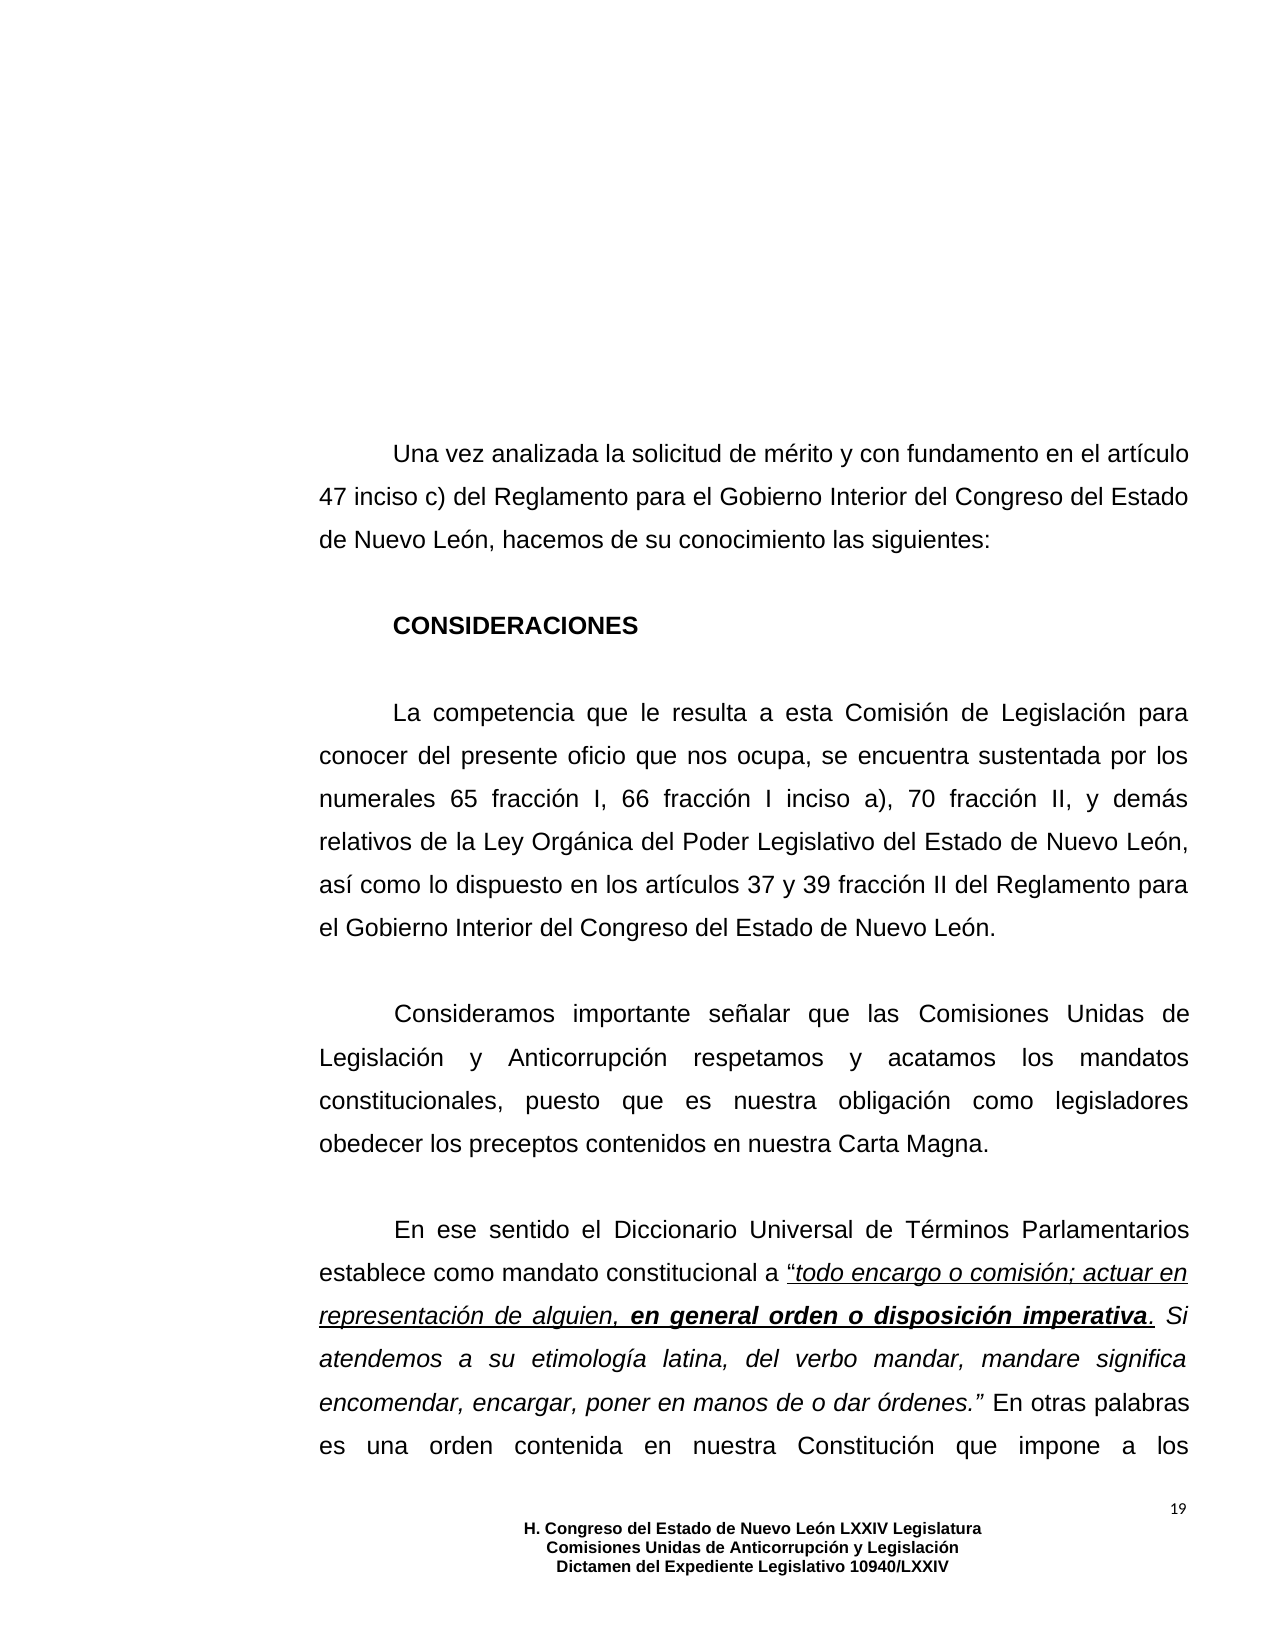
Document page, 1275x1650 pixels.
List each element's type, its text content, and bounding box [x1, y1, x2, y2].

text Consideramos importante señalar que las Comisiones Unidas de Legislación y Anticorrupción respetamos y acatamos los mandatos constitucionales, puesto que es nuestra obligación como legisladores obedecer los preceptos contenidos en nuestra Carta Magna. [319, 999, 1190, 1158]
text Una vez analizada la solicitud de mérito y con fundamento en el artículo 47 inciso c) del Reglamento para el Gobierno Interior del Congreso del Estado de Nuevo León, hacemos de su conocimiento las siguientes: [319, 439, 1190, 554]
text La competencia que le resulta a esta Comisión de Legislación para conocer del presente oficio que nos ocupa, se encuentra sustentada por los numerales 65 fracción I, 66 fracción I inciso a), 70 fracción II, y demás relativos de la Ley Orgánica del Poder Legislativo del Estado de Nuevo León, así como lo dispuesto en los artículos 37 y 39 fracción II del Reglamento para el Gobierno Interior del Congreso del Estado de Nuevo León. [319, 698, 1190, 942]
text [319, 1215, 1190, 1459]
text CONSIDERACIONES [319, 611, 1190, 640]
